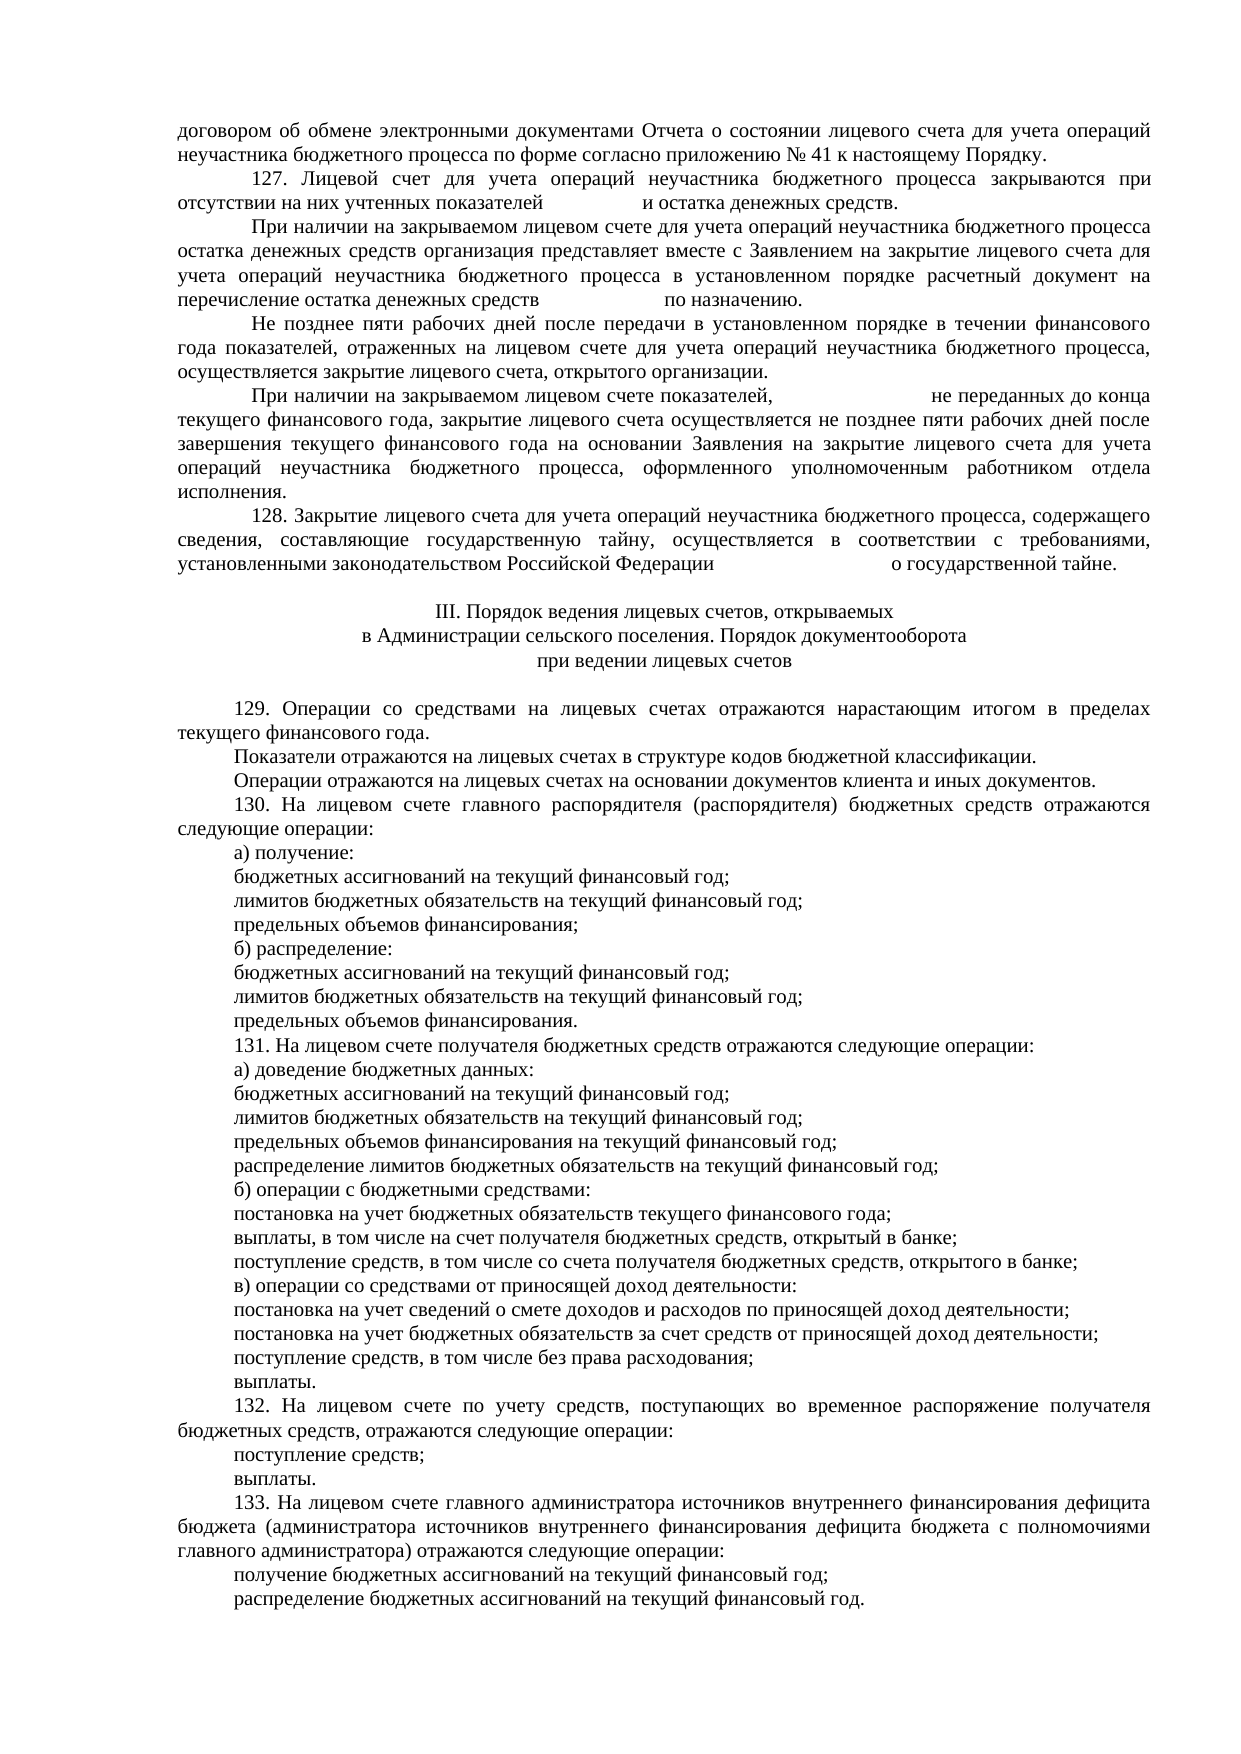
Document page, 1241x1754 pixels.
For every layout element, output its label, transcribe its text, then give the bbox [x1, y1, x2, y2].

text б) операции с бюджетными средствами: [177, 1177, 1152, 1201]
text 133. На лицевом счете главного администратора источников внутреннего финансирования дефицита бюджета (администратора источников внутреннего финансирования дефицита бюджета с полномочиями главного администратора) отражаются следующие операции: [177, 1490, 1152, 1562]
text выплаты. [177, 1369, 1152, 1393]
text а) получение: [177, 840, 1152, 864]
text предельных объемов финансирования на текущий финансовый год; [177, 1129, 1152, 1153]
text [177, 118, 1152, 166]
text выплаты. [177, 1466, 1152, 1490]
text а) доведение бюджетных данных: [177, 1057, 1152, 1081]
text предельных объемов финансирования; [177, 912, 1152, 936]
text лимитов бюджетных обязательств на текущий финансовый год; [177, 888, 1152, 912]
text распределение лимитов бюджетных обязательств на текущий финансовый год; [177, 1153, 1152, 1177]
text 130. На лицевом счете главного распорядителя (распорядителя) бюджетных средств отражаются следующие операции: [177, 792, 1152, 840]
text бюджетных ассигнований на текущий финансовый год; [177, 960, 1152, 984]
text 131. На лицевом счете получателя бюджетных средств отражаются следующие операции: [177, 1032, 1152, 1057]
text Операции отражаются на лицевых счетах на основании документов клиента и иных документов. [177, 768, 1152, 792]
text 127. Лицевой счет для учета операций неучастника бюджетного процесса закрываются при отсутствии на них учтенных показателей и остатка денежных средств. [177, 166, 1152, 214]
text распределение бюджетных ассигнований на текущий финансовый год. [177, 1586, 1152, 1610]
text 132. На лицевом счете по учету средств, поступающих во временное распоряжение получателя бюджетных средств, отражаются следующие операции: [177, 1393, 1152, 1442]
text бюджетных ассигнований на текущий финансовый год; [177, 864, 1152, 888]
text в) операции со средствами от приносящей доход деятельности: [177, 1273, 1152, 1297]
text выплаты, в том числе на счет получателя бюджетных средств, открытый в банке; [177, 1225, 1152, 1249]
text при ведении лицевых счетов [177, 647, 1152, 672]
text Показатели отражаются на лицевых счетах в структуре кодов бюджетной классификации. [177, 744, 1152, 768]
text лимитов бюджетных обязательств на текущий финансовый год; [177, 984, 1152, 1008]
text постановка на учет сведений о смете доходов и расходов по приносящей доход деятельности; [177, 1297, 1152, 1321]
text поступление средств, в том числе без права расходования; [177, 1345, 1152, 1369]
text При наличии на закрываемом лицевом счете для учета операций неучастника бюджетного процесса остатка денежных средств организация представляет вместе с Заявлением на закрытие лицевого счета для учета операций неучастника бюджетного процесса в установленном порядке расчетный документ на перечисление остатка денежных средств по назначению. [177, 214, 1152, 311]
text При наличии на закрываемом лицевом счете показателей, не переданных до конца текущего финансового года, закрытие лицевого счета осуществляется не позднее пяти рабочих дней после завершения текущего финансового года на основании Заявления на закрытие лицевого счета для учета операций неучастника бюджетного процесса, оформленного уполномоченным работником отдела исполнения. [177, 383, 1152, 503]
text 128. Закрытие лицевого счета для учета операций неучастника бюджетного процесса, содержащего сведения, составляющие государственную тайну, осуществляется в соответствии с требованиями, установленными законодательством Российской Федерации о государственной тайне. [177, 503, 1152, 575]
text постановка на учет бюджетных обязательств за счет средств от приносящей доход деятельности; [177, 1321, 1152, 1345]
text в Администрации сельского поселения. Порядок документооборота [177, 623, 1152, 647]
text б) распределение: [177, 936, 1152, 960]
text поступление средств, в том числе со счета получателя бюджетных средств, открытого в банке; [177, 1249, 1152, 1273]
text лимитов бюджетных обязательств на текущий финансовый год; [177, 1105, 1152, 1129]
text 129. Операции со средствами на лицевых счетах отражаются нарастающим итогом в пределах текущего финансового года. [177, 696, 1152, 744]
text поступление средств; [177, 1442, 1152, 1466]
text постановка на учет бюджетных обязательств текущего финансового года; [177, 1201, 1152, 1225]
text Не позднее пяти рабочих дней после передачи в установленном порядке в течении финансового года показателей, отраженных на лицевом счете для учета операций неучастника бюджетного процесса, осуществляется закрытие лицевого счета, открытого организации. [177, 311, 1152, 383]
text бюджетных ассигнований на текущий финансовый год; [177, 1081, 1152, 1105]
text предельных объемов финансирования. [177, 1008, 1152, 1032]
text получение бюджетных ассигнований на текущий финансовый год; [177, 1562, 1152, 1586]
text III. Порядок ведения лицевых счетов, открываемых [177, 599, 1152, 623]
